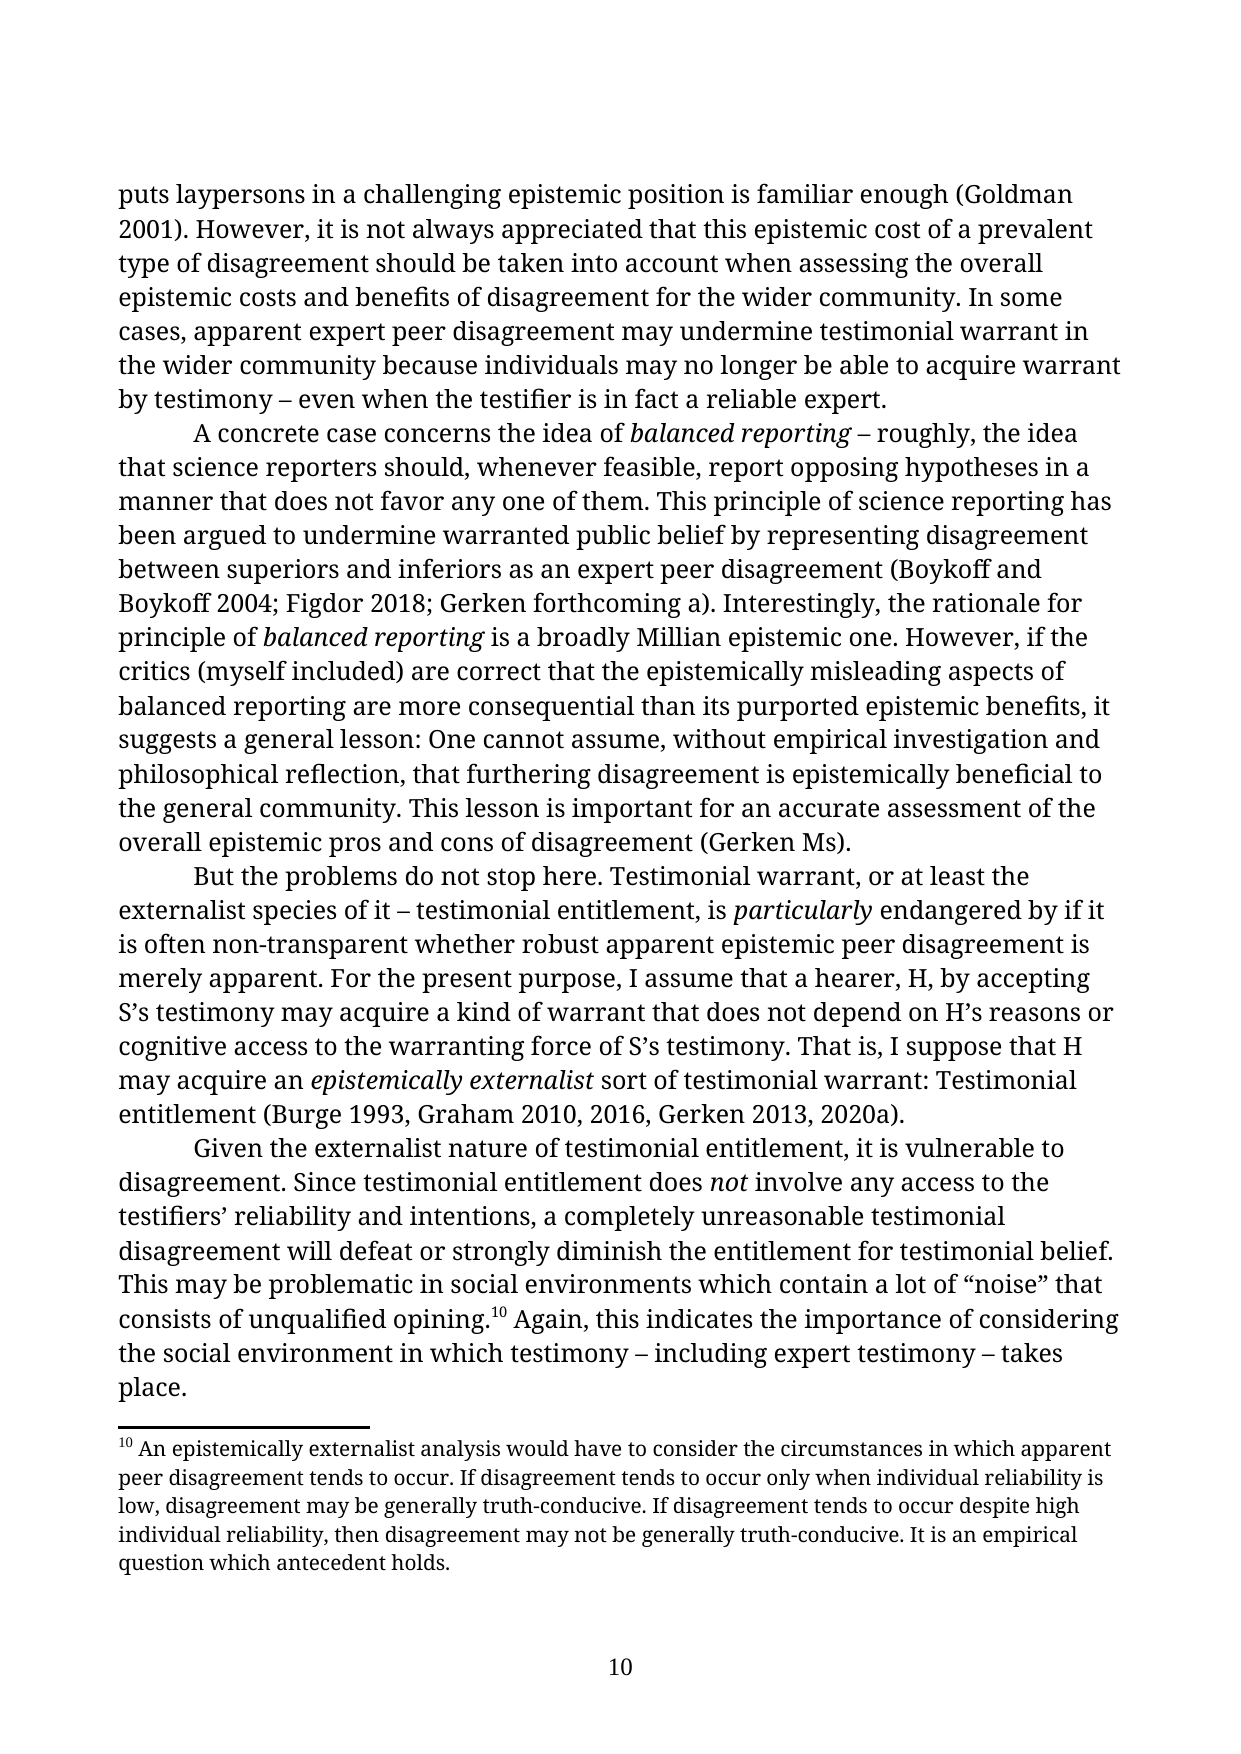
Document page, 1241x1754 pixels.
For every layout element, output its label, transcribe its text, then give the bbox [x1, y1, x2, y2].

text A concrete case concerns the idea of balanced reporting – roughly, the idea that science reporters should, whenever feasible, report opposing hypotheses in a manner that does not favor any one of them. This principle of science reporting has been argued to undermine warranted public belief by representing disagreement between superiors and inferiors as an expert peer disagreement (Boykoff and Boykoff 2004; Figdor 2018; Gerken forthcoming a). Interestingly, the rationale for principle of balanced reporting is a broadly Millian epistemic one. However, if the critics (myself included) are correct that the epistemically misleading aspects of balanced reporting are more consequential than its purported epistemic benefits, it suggests a general lesson: One cannot assume, without empirical investigation and philosophical reflection, that furthering disagreement is epistemically beneficial to the general community. This lesson is important for an accurate assessment of the overall epistemic pros and cons of disagreement (Gerken Ms). [118, 416, 1122, 858]
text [118, 177, 1122, 416]
text Given the externalist nature of testimonial entitlement, it is vulnerable to disagreement. Since testimonial entitlement does not involve any access to the testifiers’ reliability and intentions, a completely unreasonable testimonial disagreement will defeat or strongly diminish the entitlement for testimonial belief. This may be problematic in social environments which contain a lot of “noise” that consists of unqualified opining. Again, this indicates the importance of considering the social environment in which testimony – including expert testimony – takes place. [118, 1131, 1122, 1403]
text But the problems do not stop here. Testimonial warrant, or at least the externalist species of it – testimonial entitlement, is particularly endangered by if it is often non-transparent whether robust apparent epistemic peer disagreement is merely apparent. For the present purpose, I assume that a hearer, H, by accepting S’s testimony may acquire a kind of warrant that does not depend on H’s reasons or cognitive access to the warranting force of S’s testimony. That is, I suppose that H may acquire an epistemically externalist sort of testimonial warrant: Testimonial entitlement (Burge 1993, Graham 2010, 2016, Gerken 2013, 2020a). [118, 858, 1122, 1131]
